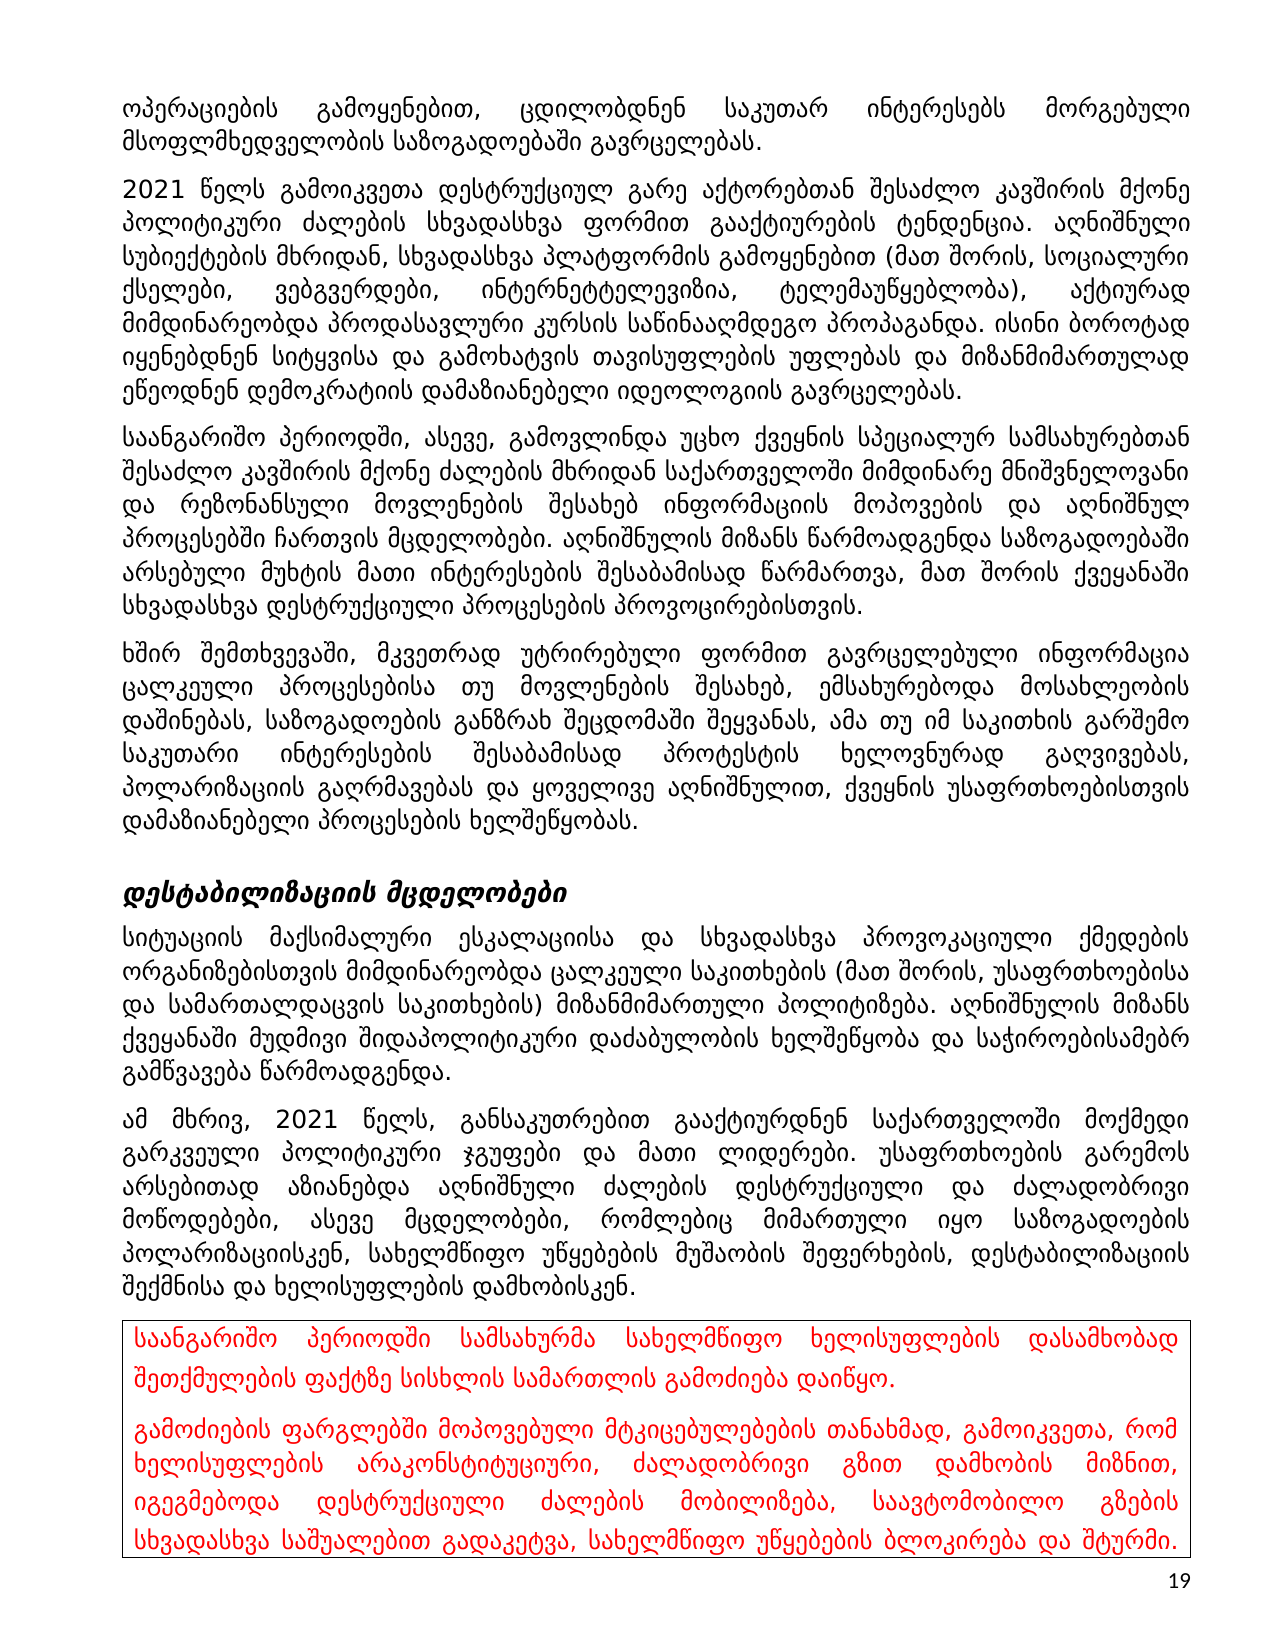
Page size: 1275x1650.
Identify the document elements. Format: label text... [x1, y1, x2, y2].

text 2021 წელს გამოიკვეთა დესტრუქციულ გარე აქტორებთან შესაძლო კავშირის მქონე პოლიტიკური ძალების სხვადასხვა ფორმით გააქტიურების ტენდენცია. აღნიშნული სუბიექტების მხრიდან, სხვადასხვა პლატფორმის გამოყენებით (მათ შორის, სოციალური ქსელები, ვებგვერდები, ინტერნეტტელევიზია, ტელემაუწყებლობა), აქტიურად მიმდინარეობდა პროდასავლური კურსის საწინააღმდეგო პროპაგანდა. ისინი ბოროტად იყენებდნენ სიტყვისა და გამოხატვის თავისუფლების უფლებას და მიზანმიმართულად ეწეოდნენ დემოკრატიის დამაზიანებელი იდეოლოგიის გავრცელებას. [122, 175, 1191, 405]
text საანგარიშო პერიოდში, ასევე, გამოვლინდა უცხო ქვეყნის სპეციალურ სამსახურებთან შესაძლო კავშირის მქონე ძალების მხრიდან საქართველოში მიმდინარე მნიშვნელოვანი და რეზონანსული მოვლენების შესახებ ინფორმაციის მოპოვების და აღნიშნულ პროცესებში ჩართვის მცდელობები. აღნიშნულის მიზანს წარმოადგენდა საზოგადოებაში არსებული მუხტის მათი ინტერესების შესაბამისად წარმართვა, მათ შორის ქვეყანაში სხვადასხვა დესტრუქციული პროცესების პროვოცირებისთვის. [122, 423, 1191, 620]
text სიტუაციის მაქსიმალური ესკალაციისა და სხვადასხვა პროვოკაციული ქმედების ორგანიზებისთვის მიმდინარეობდა ცალკეული საკითხების (მათ შორის, უსაფრთხოებისა და სამართალდაცვის საკითხების) მიზანმიმართული პოლიტიზება. აღნიშნულის მიზანს ქვეყანაში მუდმივი შიდაპოლიტიკური დაძაბულობის ხელშეწყობა და საჭიროებისამებრ გამწვავება წარმოადგენდა. [122, 923, 1191, 1087]
text ხშირ შემთხვევაში, მკვეთრად უტრირებული ფორმით გავრცელებული ინფორმაცია ცალკეული პროცესებისა თუ მოვლენების შესახებ, ემსახურებოდა მოსახლეობის დაშინებას, საზოგადოების განზრახ შეცდომაში შეყვანას, ამა თუ იმ საკითხის გარშემო საკუთარი ინტერესების შესაბამისად პროტესტის ხელოვნურად გაღვივებას, პოლარიზაციის გაღრმავებას და ყოველივე აღნიშნულით, ქვეყნის უსაფრთხოებისთვის დამაზიანებელი პროცესების ხელშეწყობას. [122, 639, 1191, 836]
subtitle დესტაბილიზაციის მცდელობები [122, 878, 1191, 909]
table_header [123, 1321, 1190, 1557]
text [122, 94, 1191, 156]
text ამ მხრივ, 2021 წელს, განსაკუთრებით გააქტიურდნენ საქართველოში მოქმედი გარკვეული პოლიტიკური ჯგუფები და მათი ლიდერები. უსაფრთხოების გარემოს არსებითად აზიანებდა აღნიშნული ძალების დესტრუქციული და ძალადობრივი მოწოდებები, ასევე მცდელობები, რომლებიც მიმართული იყო საზოგადოების პოლარიზაციისკენ, სახელმწიფო უწყებების მუშაობის შეფერხების, დესტაბილიზაციის შექმნისა და ხელისუფლების დამხობისკენ. [122, 1105, 1191, 1302]
